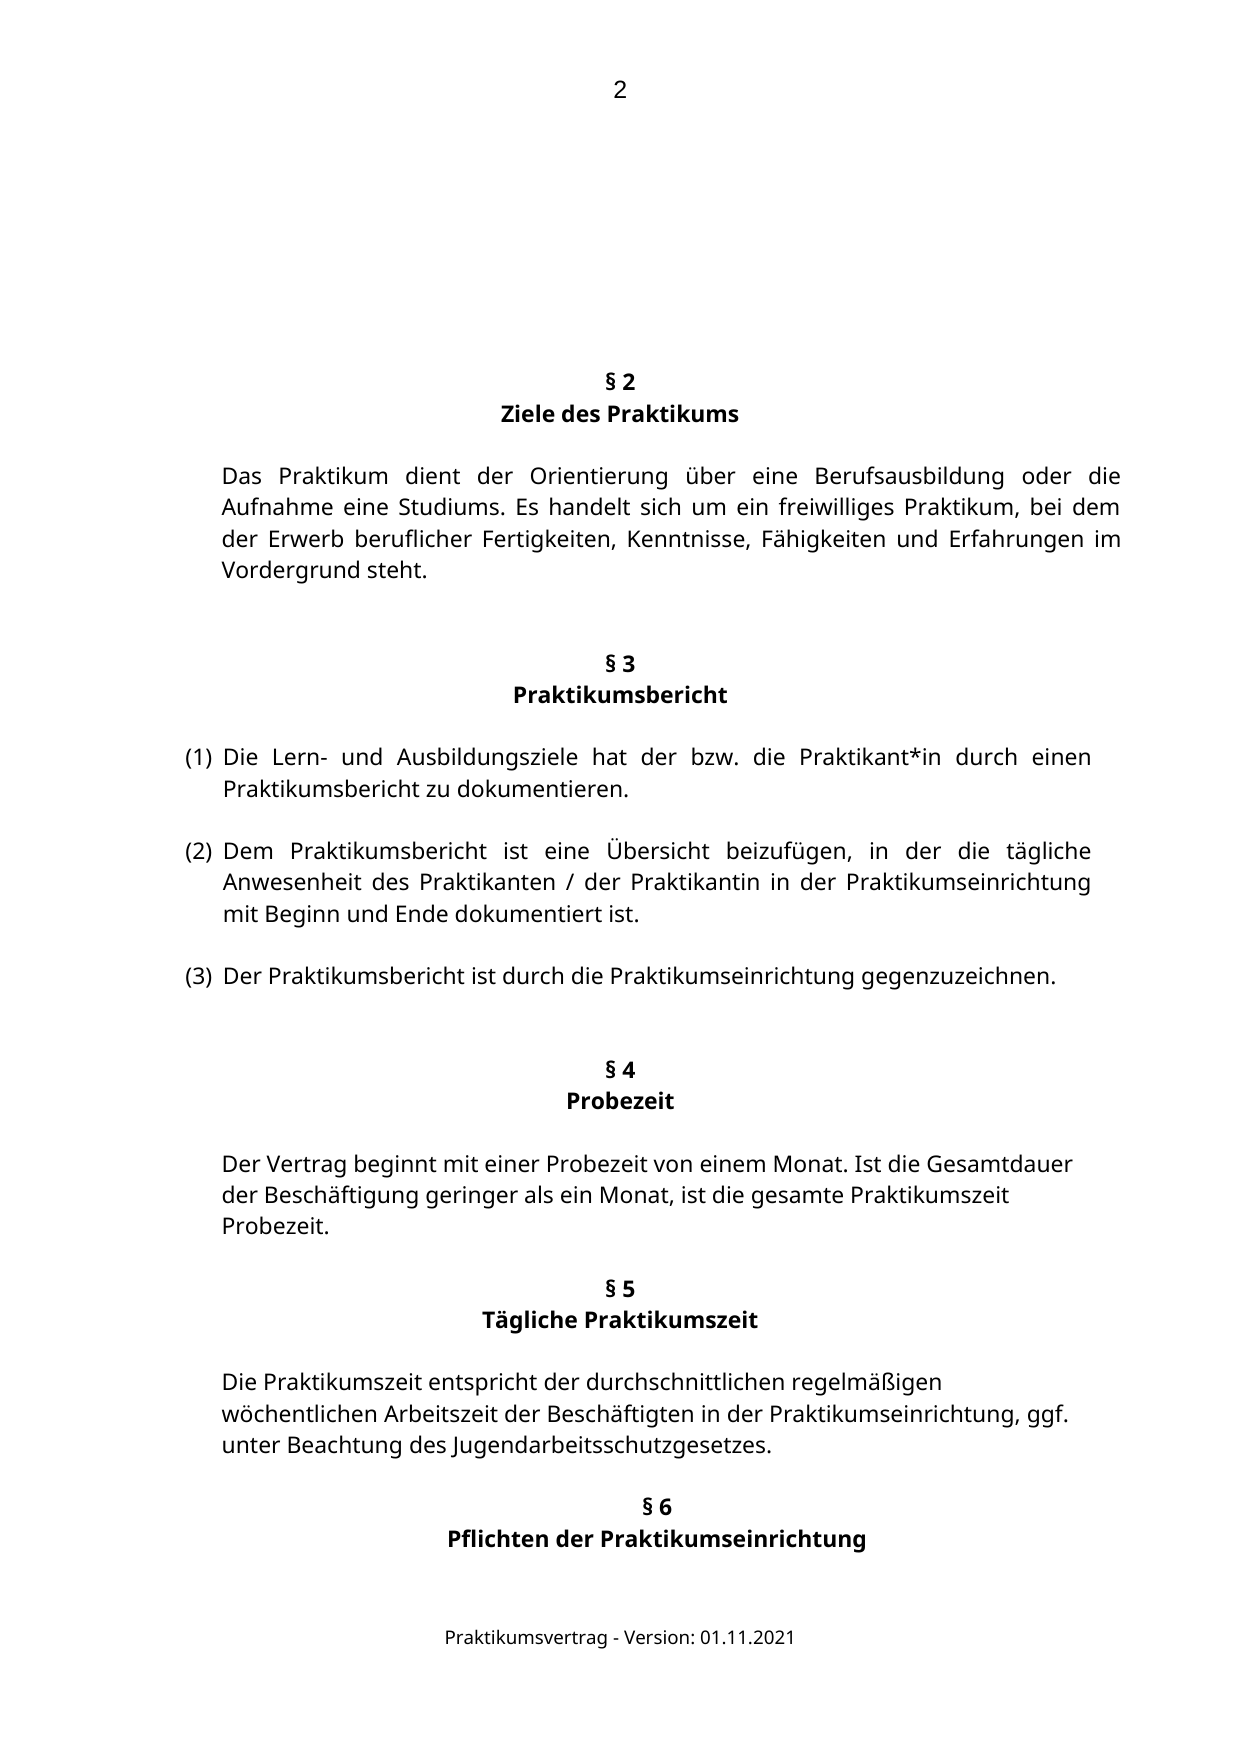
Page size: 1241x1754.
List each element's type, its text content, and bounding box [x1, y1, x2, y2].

text § 4 [148, 1054, 1093, 1085]
text Das Praktikum dient der Orientierung über eine Berufsausbildung oder die Aufnahme eine Studiums. Es handelt sich um ein freiwilliges Praktikum, bei dem der Erwerb beruflicher Fertigkeiten, Kenntnisse, Fähigkeiten und Erfahrungen im Vordergrund steht. [221, 460, 1122, 585]
text Probezeit [148, 1085, 1093, 1116]
text Ziele des Praktikums [148, 398, 1093, 429]
text Pflichten der Praktikumseinrichtung [221, 1523, 1093, 1554]
text Die Praktikumszeit entspricht der durchschnittlichen regelmäßigen wöchentlichen Arbeitszeit der Beschäftigten in der Praktikumseinrichtung, ggf. unter Beachtung des Jugendarbeitsschutzgesetzes. [221, 1366, 1093, 1460]
text § 2 [148, 366, 1093, 398]
list Der Praktikumsbericht ist durch die Praktikumseinrichtung gegenzuzeichnen. [185, 960, 1093, 991]
text § 3 [148, 648, 1093, 679]
list Die Lern- und Ausbildungsziele hat der bzw. die Praktikant*in durch einen Praktikumsbericht zu dokumentieren. [185, 741, 1093, 804]
text Tägliche Praktikumszeit [148, 1304, 1093, 1335]
text § 6 [221, 1491, 1093, 1523]
text Der Vertrag beginnt mit einer Probezeit von einem Monat. Ist die Gesamtdauer der Beschäftigung geringer als ein Monat, ist die gesamte Praktikumszeit Probezeit. [221, 1148, 1093, 1241]
text § 5 [148, 1273, 1093, 1304]
list Dem Praktikumsbericht ist eine Übersicht beizufügen, in der die tägliche Anwesenheit des Praktikanten / der Praktikantin in der Praktikumseinrichtung mit Beginn und Ende dokumentiert ist. [185, 835, 1093, 929]
text Praktikumsbericht [148, 679, 1093, 710]
